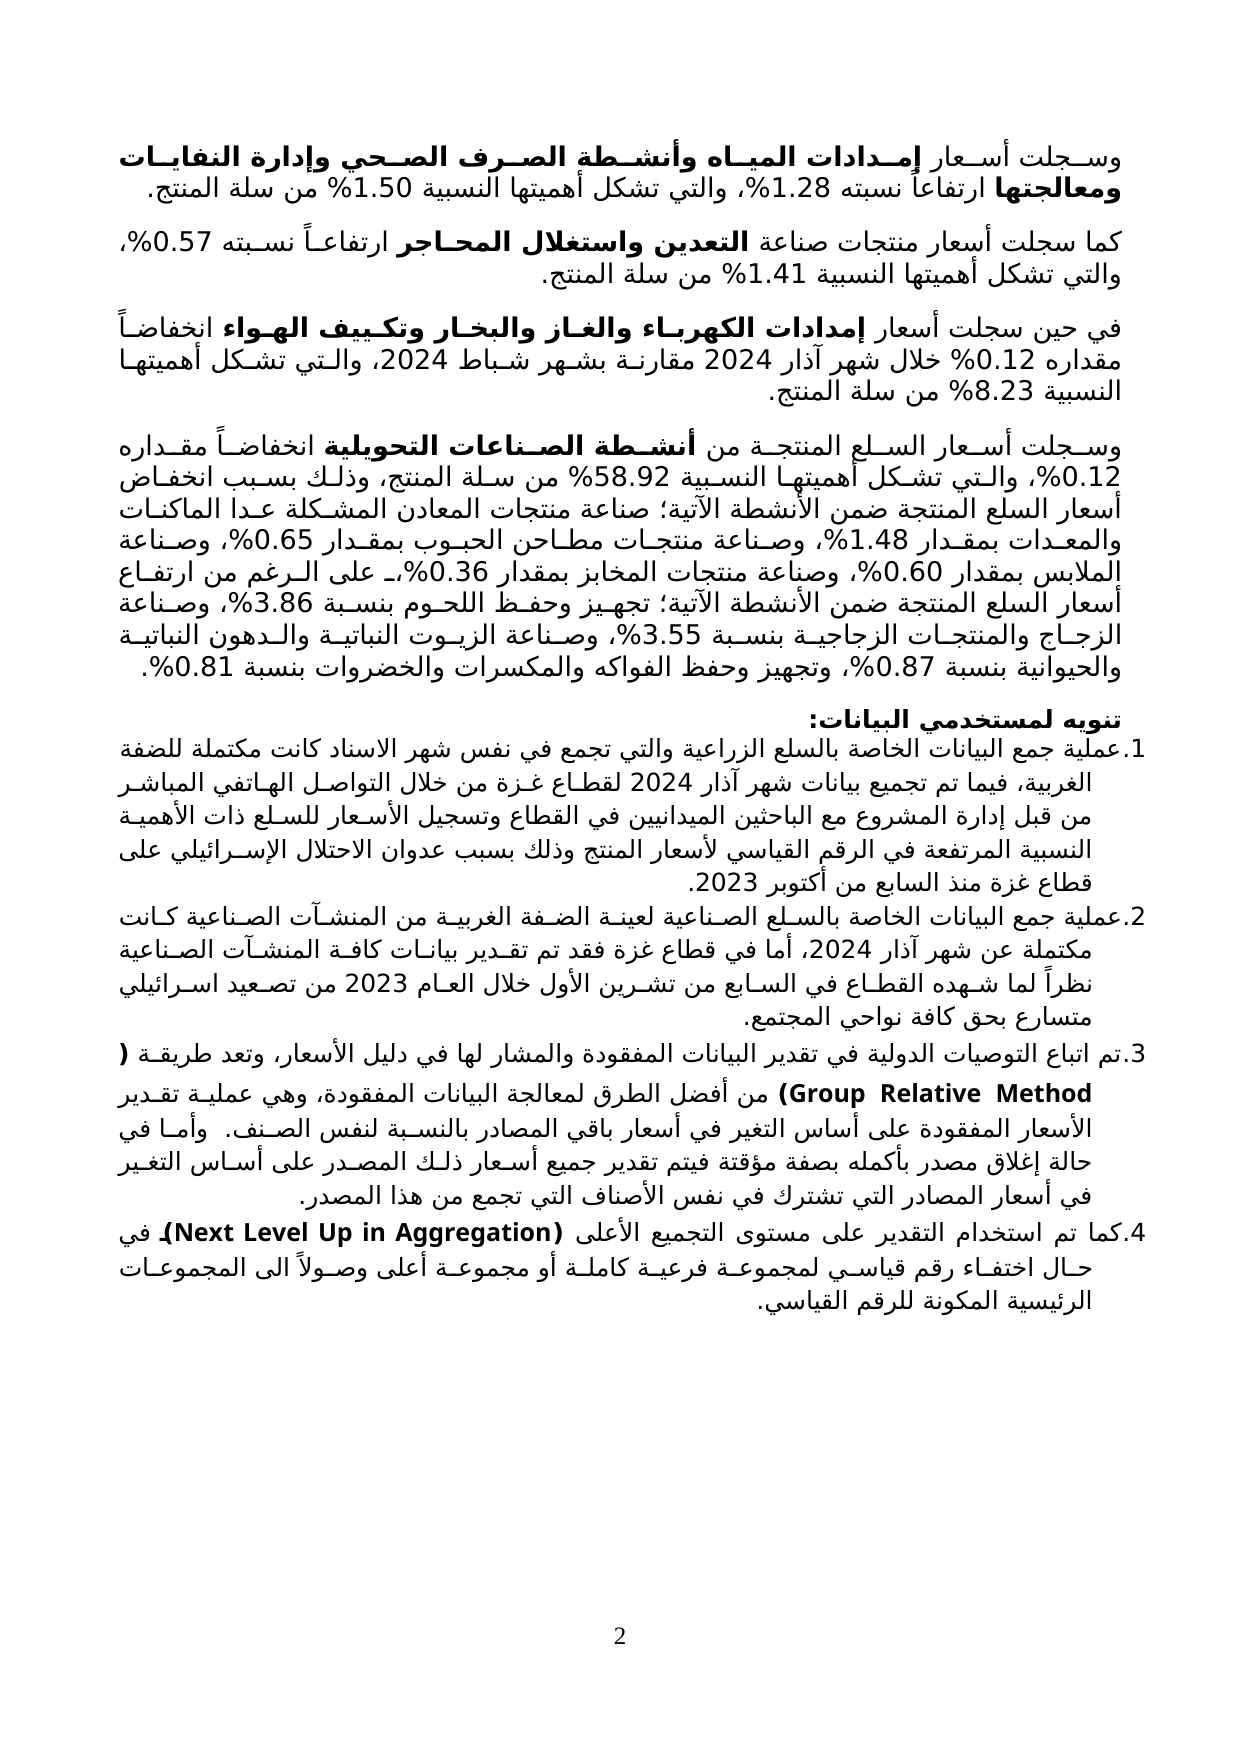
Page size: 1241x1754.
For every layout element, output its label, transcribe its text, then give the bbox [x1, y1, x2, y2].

text في حين سجلت أسعار إمدادات الكهرباء والغاز والبخار وتكييف الهواء انخفاضاً مقداره 0.12% خلال شهر آذار 2024 مقارنة بشهر شباط 2024، والتي تشكل أهميتها النسبية 8.23% من سلة المنتج. [118, 312, 1122, 407]
text وسجلت أسعار إمدادات المياه وأنشطة الصرف الصحي وإدارة النفايات ومعالجتها ارتفاعاً نسبته 1.28%، والتي تشكل أهميتها النسبية 1.50% من سلة المنتج. [118, 141, 1122, 204]
list عملية جمع البيانات الخاصة بالسلع الزراعية والتي تجمع في نفس شهر الاسناد كانت مكتملة للضفة الغربية، فيما تم تجميع بيانات شهر آذار 2024 لقطاع غزة من خلال التواصل الهاتفي المباشر من قبل إدارة المشروع مع الباحثين الميدانيين في القطاع وتسجيل الأسعار للسلع ذات الأهمية النسبية المرتفعة في الرقم القياسي لأسعار المنتج وذلك بسبب عدوان الاحتلال الإسرائيلي على قطاع غزة منذ السابع من أكتوبر 2023. [118, 734, 1122, 898]
list تم اتباع التوصيات الدولية في تقدير البيانات المفقودة والمشار لها في دليل الأسعار، وتعد طريقة (Group Relative Method) من أفضل الطرق لمعالجة البيانات المفقودة، وهي عملية تقدير الأسعار المفقودة على أساس التغير في أسعار باقي المصادر بالنسبة لنفس الصنف. وأما في حالة إغلاق مصدر بأكمله بصفة مؤقتة فيتم تقدير جميع أسعار ذلك المصدر على أساس التغير في أسعار المصادر التي تشترك في نفس الأصناف التي تجمع من هذا المصدر. [118, 1036, 1122, 1210]
list عملية جمع البيانات الخاصة بالسلع الصناعية لعينة الضفة الغربية من المنشآت الصناعية كانت مكتملة عن شهر آذار 2024، أما في قطاع غزة فقد تم تقدير بيانات كافة المنشآت الصناعية نظراً لما شهده القطاع في السابع من تشرين الأول خلال العام 2023 من تصعيد اسرائيلي متسارع بحق كافة نواحي المجتمع. [118, 902, 1122, 1032]
text وسجلت أسعار السلع المنتجة من أنشطة الصناعات التحويلية انخفاضاً مقداره 0.12%، والتي تشكل أهميتها النسبية 58.92% من سلة المنتج، وذلك بسبب انخفاض أسعار السلع المنتجة ضمن الأنشطة الآتية؛ صناعة منتجات المعادن المشكلة عدا الماكنات والمعدات بمقدار 1.48%، وصناعة منتجات مطاحن الحبوب بمقدار 0.65%، وصناعة الملابس بمقدار 0.60%، وصناعة منتجات المخابز بمقدار 0.36%، على الرغم من ارتفاع أسعار السلع المنتجة ضمن الأنشطة الآتية؛ تجهيز وحفظ اللحوم بنسبة 3.86%، وصناعة الزجاج والمنتجات الزجاجية بنسبة 3.55%، وصناعة الزيوت النباتية والدهون النباتية والحيوانية بنسبة 0.87%، وتجهيز وحفظ الفواكه والمكسرات والخضروات بنسبة 0.81%. [118, 430, 1122, 682]
list كما تم استخدام التقدير على مستوى التجميع الأعلى (Next Level Up in Aggregation) في حال اختفاء رقم قياسي لمجموعة فرعية كاملة أو مجموعة أعلى وصولاً الى المجموعات الرئيسية المكونة للرقم القياسي. [118, 1214, 1122, 1316]
text تنويه لمستخدمي البيانات: [118, 705, 1122, 734]
text كما سجلت أسعار منتجات صناعة التعدين واستغلال المحاجر ارتفاعاً نسبته 0.57%، والتي تشكل أهميتها النسبية 1.41% من سلة المنتج. [118, 227, 1122, 290]
